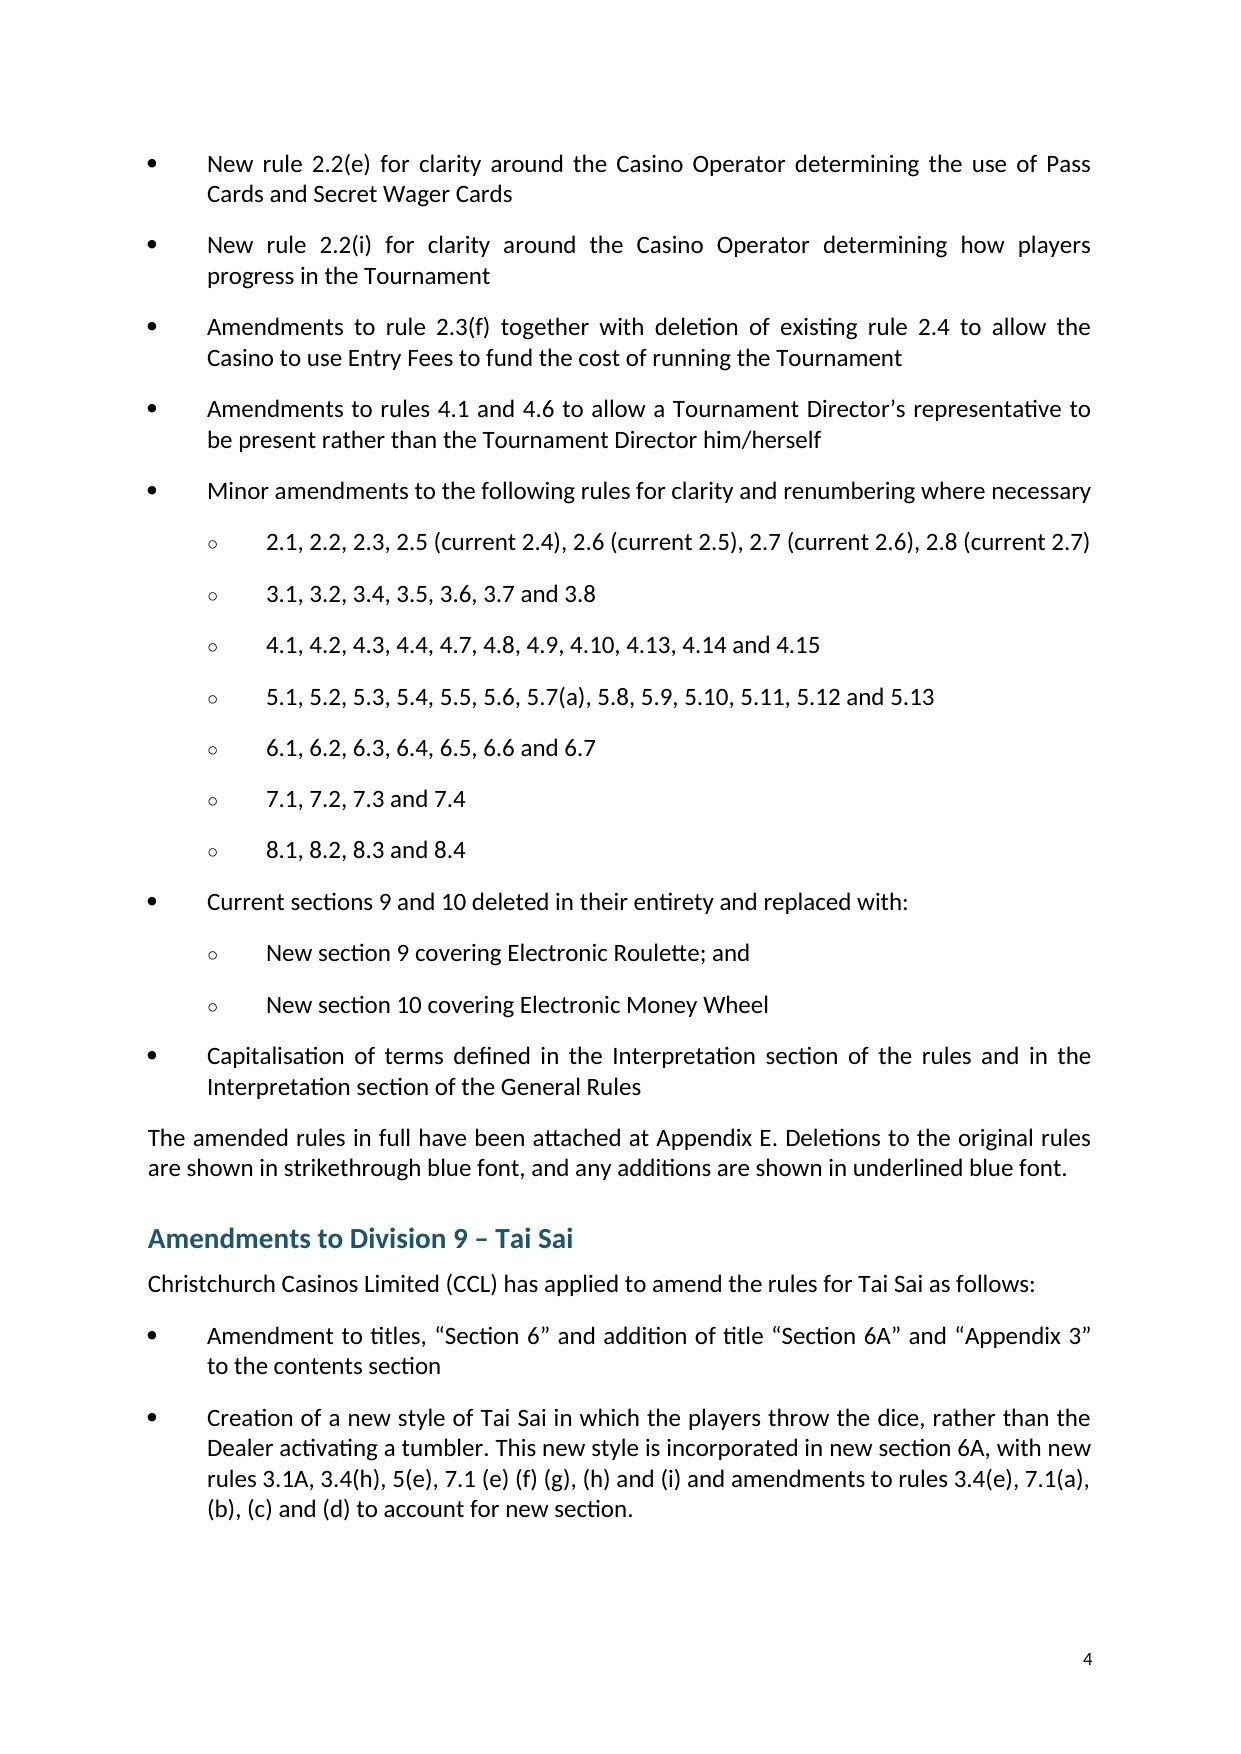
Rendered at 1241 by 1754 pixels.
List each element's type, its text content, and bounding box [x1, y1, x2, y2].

text Amendment to titles, “Section 6” and addition of title “Section 6A” and “Appendix 3” to the contents section [148, 1320, 1092, 1381]
text Christchurch Casinos Limited (CCL) has applied to amend the rules for Tai Sai as follows: [148, 1269, 1092, 1299]
text New rule 2.2(e) for clarity around the Casino Operator determining the use of Pass Cards and Secret Wager Cards [148, 148, 1092, 209]
text Minor amendments to the following rules for clarity and renumbering where necessary [148, 475, 1092, 506]
text 8.1, 8.2, 8.3 and 8.4 [207, 835, 1092, 865]
text Current sections 9 and 10 deleted in their entirety and replaced with: [148, 886, 1092, 917]
text Amendments to rule 2.3(f) together with deletion of existing rule 2.4 to allow the Casino to use Entry Fees to fund the cost of running the Tournament [148, 311, 1092, 372]
text Creation of a new style of Tai Sai in which the players throw the dice, rather than the Dealer activating a tumbler. This new style is incorporated in new section 6A, with new rules 3.1A, 3.4(h), 5(e), 7.1 (e) (f) (g), (h) and (i) and amendments to rules 3.4(e), 7.1(a), (b), (c) and (d) to account for new section. [148, 1402, 1092, 1524]
text 4.1, 4.2, 4.3, 4.4, 4.7, 4.8, 4.9, 4.10, 4.13, 4.14 and 4.15 [207, 629, 1092, 660]
text 6.1, 6.2, 6.3, 6.4, 6.5, 6.6 and 6.7 [207, 732, 1092, 762]
text 3.1, 3.2, 3.4, 3.5, 3.6, 3.7 and 3.8 [207, 578, 1092, 608]
text 7.1, 7.2, 7.3 and 7.4 [207, 783, 1092, 814]
text The amended rules in full have been attached at Appendix E. Deletions to the original rules are shown in strikethrough blue font, and any additions are shown in underlined blue font. [148, 1122, 1092, 1183]
text 5.1, 5.2, 5.3, 5.4, 5.5, 5.6, 5.7(a), 5.8, 5.9, 5.10, 5.11, 5.12 and 5.13 [207, 681, 1092, 711]
text New section 9 covering Electronic Roulette; and [207, 937, 1092, 968]
text 2.1, 2.2, 2.3, 2.5 (current 2.4), 2.6 (current 2.5), 2.7 (current 2.6), 2.8 (current 2.7) [207, 527, 1092, 557]
text Amendments to rules 4.1 and 4.6 to allow a Tournament Director’s representative to be present rather than the Tournament Director him/herself [148, 393, 1092, 454]
text Capitalisation of terms defined in the Interpretation section of the rules and in the Interpretation section of the General Rules [148, 1040, 1092, 1101]
subtitle Amendments to Division 9 – Tai Sai [148, 1221, 1092, 1256]
text New rule 2.2(i) for clarity around the Casino Operator determining how players progress in the Tournament [148, 229, 1092, 291]
text New section 10 covering Electronic Money Wheel [207, 989, 1092, 1019]
